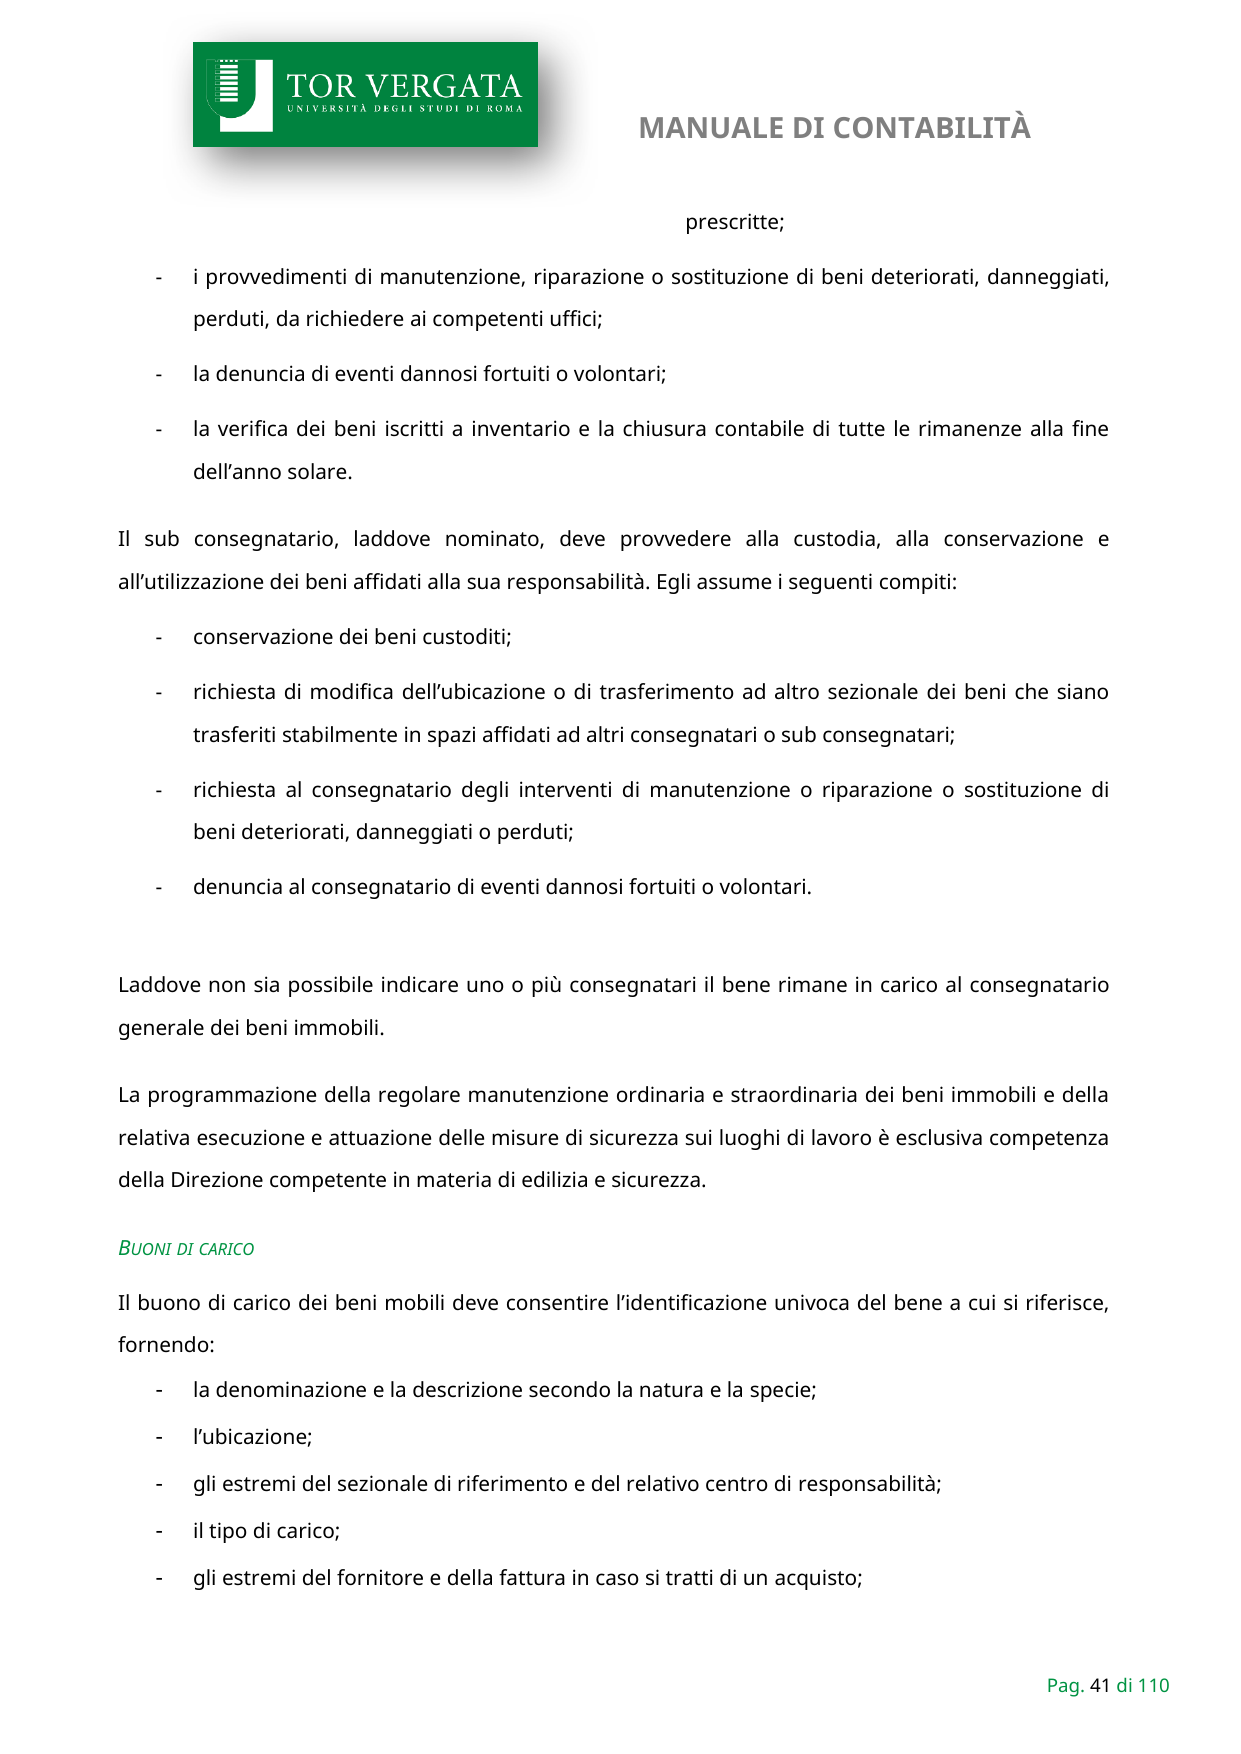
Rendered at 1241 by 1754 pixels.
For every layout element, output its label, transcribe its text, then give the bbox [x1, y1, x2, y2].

list gli estremi del sezionale di riferimento e del relativo centro di responsabilità; [155, 1467, 1111, 1498]
text Laddove non sia possibile indicare uno o più consegnatari il bene rimane in carico al consegnatario generale dei beni immobili. [118, 970, 1111, 1041]
text Buoni di carico [118, 1233, 1111, 1261]
list la denuncia di eventi dannosi fortuiti o volontari; [155, 359, 1111, 388]
list la verifica dei beni iscritti a inventario e la chiusura contabile di tutte le rimanenze alla fine dell’anno solare. [155, 414, 1111, 485]
text Il buono di carico dei beni mobili deve consentire l’identificazione univoca del bene a cui si riferisce, fornendo: [118, 1288, 1111, 1359]
list gli estremi del fornitore e della fattura in caso si tratti di un acquisto; [155, 1561, 1111, 1592]
list conservazione dei beni custoditi; [155, 622, 1111, 651]
list richiesta al consegnatario degli interventi di manutenzione o riparazione o sostituzione di beni deteriorati, danneggiati o perduti; [155, 775, 1111, 846]
list l’identificazione dei beni mobili, anche mediante applicazione delle etichette inventariali ove prescritte; [155, 207, 1111, 235]
text Il sub consegnatario, laddove nominato, deve provvedere alla custodia, alla conservazione e all’utilizzazione dei beni affidati alla sua responsabilità. Egli assume i seguenti compiti: [118, 524, 1111, 596]
list richiesta di modifica dell’ubicazione o di trasferimento ad altro sezionale dei beni che siano trasferiti stabilmente in spazi affidati ad altri consegnatari o sub consegnatari; [155, 677, 1111, 748]
text La programmazione della regolare manutenzione ordinaria e straordinaria dei beni immobili e della relativa esecuzione e attuazione delle misure di sicurezza sui luoghi di lavoro è esclusiva competenza della Direzione competente in materia di edilizia e sicurezza. [118, 1080, 1111, 1194]
list l’ubicazione; [155, 1420, 1111, 1452]
list i provvedimenti di manutenzione, riparazione o sostituzione di beni deteriorati, danneggiati, perduti, da richiedere ai competenti uffici; [155, 262, 1111, 333]
picture [193, 42, 538, 147]
list il tipo di carico; [155, 1514, 1111, 1545]
list denuncia al consegnatario di eventi dannosi fortuiti o volontari. [155, 872, 1111, 901]
list la denominazione e la descrizione secondo la natura e la specie; [155, 1373, 1111, 1405]
